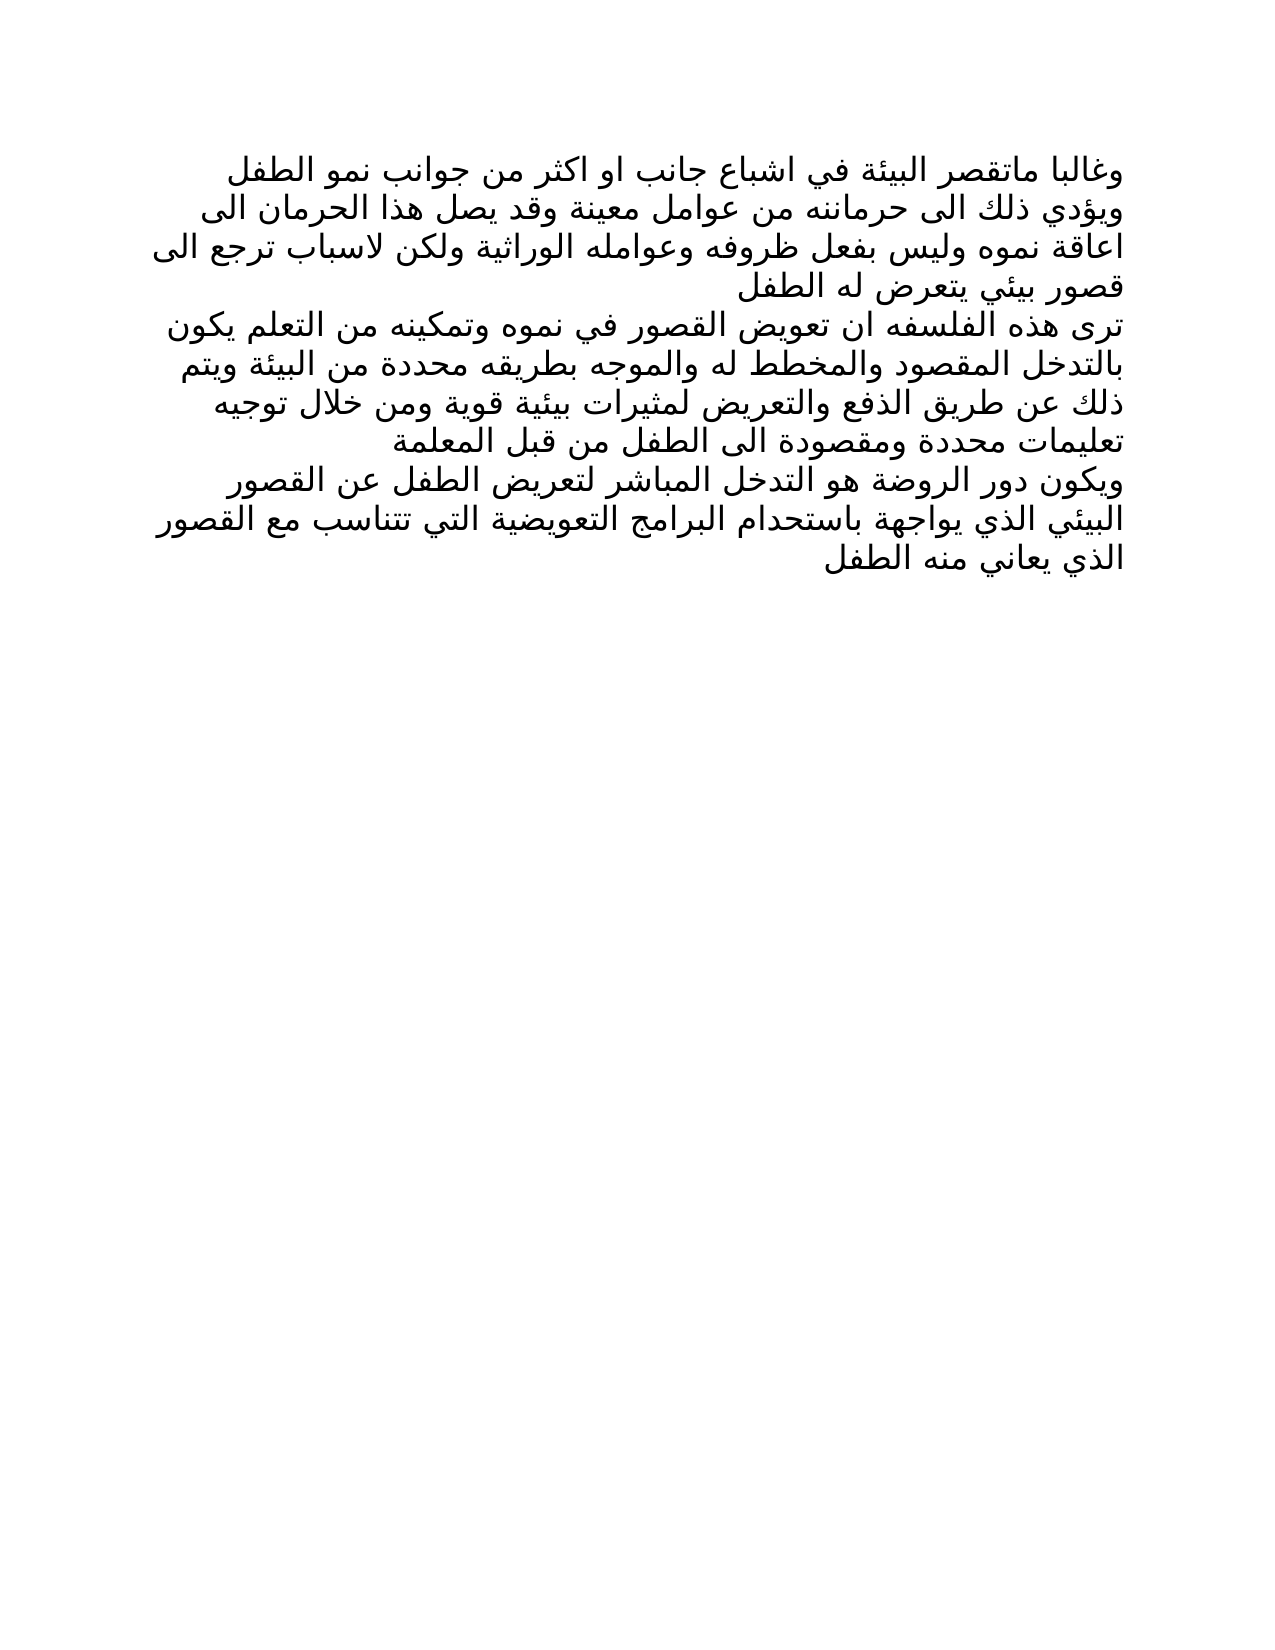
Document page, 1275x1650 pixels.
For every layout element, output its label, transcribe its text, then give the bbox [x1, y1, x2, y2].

text ترى هذه الفلسفه ان تعويض القصور في نموه وتمكينه من التعلم يكون بالتدخل المقصود والمخطط له والموجه بطريقه محددة من البيئة ويتم ذلك عن طريق الذفع والتعريض لمثيرات بيئية قوية ومن خلال توجيه تعليمات محددة ومقصودة الى الطفل من قبل المعلمة [150, 305, 1125, 461]
text ويكون دور الروضة هو التدخل المباشر لتعريض الطفل عن القصور البيئي الذي يواجهة باستحدام البرامج التعويضية التي تتناسب مع القصور الذي يعاني منه الطفل [150, 461, 1125, 577]
text وغالبا ماتقصر البيئة في اشباع جانب او اكثر من جوانب نمو الطفل ويؤدي ذلك الى حرماننه من عوامل معينة وقد يصل هذا الحرمان الى اعاقة نموه وليس بفعل ظروفه وعوامله الوراثية ولكن لاسباب ترجع الى قصور بيئي يتعرض له الطفل [150, 150, 1125, 305]
